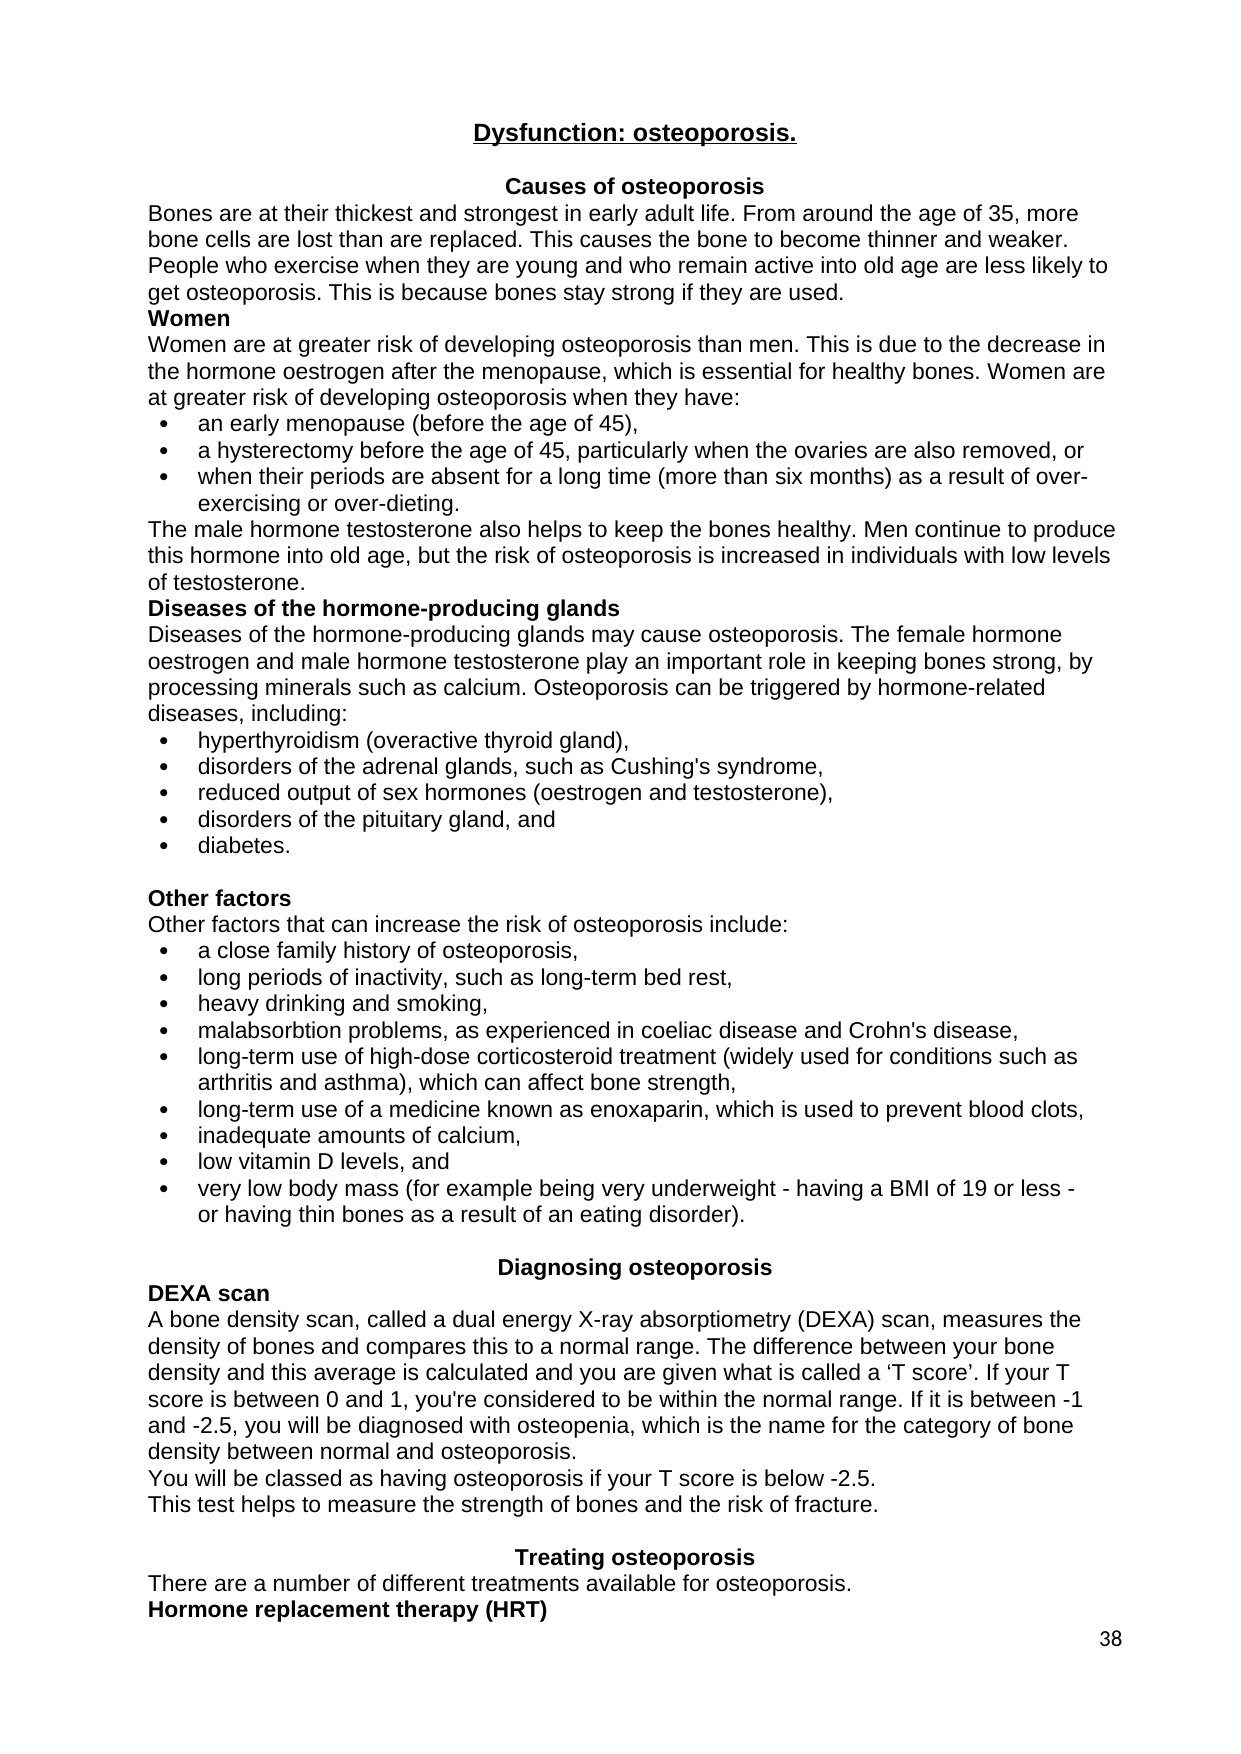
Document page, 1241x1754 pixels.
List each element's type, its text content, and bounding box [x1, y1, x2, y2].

list long periods of inactivity, such as long-term bed rest, [160, 964, 1097, 990]
list when their periods are absent for a long time (more than six months) as a result of over-exercising or over-dieting. [160, 463, 1097, 516]
text You will be classed as having osteoporosis if your T score is below -2.5. [148, 1464, 1122, 1491]
text Treating osteoporosis [148, 1544, 1122, 1570]
list diabetes. [160, 832, 1097, 858]
text Diseases of the hormone-producing glands [148, 595, 1122, 621]
text DEXA scan [148, 1280, 1122, 1306]
list long-term use of high-dose corticosteroid treatment (widely used for conditions such as arthritis and asthma), which can affect bone strength, [160, 1043, 1097, 1096]
list a hysterectomy before the age of 45, particularly when the ovaries are also removed, or [160, 437, 1097, 463]
list inadequate amounts of calcium, [160, 1122, 1097, 1148]
list long-term use of a medicine known as enoxaparin, which is used to prevent blood clots, [160, 1096, 1097, 1122]
text The male hormone testosterone also helps to keep the bones healthy. Men continue to produce this hormone into old age, but the risk of osteoporosis is increased in individuals with low levels of testosterone. [148, 516, 1122, 595]
text Hormone replacement therapy (HRT) [148, 1596, 1122, 1623]
list heavy drinking and smoking, [160, 990, 1097, 1017]
text This test helps to measure the strength of bones and the risk of fracture. [148, 1491, 1122, 1517]
list reduced output of sex hormones (oestrogen and testosterone), [160, 779, 1097, 806]
list disorders of the pituitary gland, and [160, 806, 1097, 832]
text Dysfunction: osteoporosis. [148, 118, 1122, 147]
text Other factors [148, 858, 1097, 911]
text Other factors that can increase the risk of osteoporosis include: [148, 911, 1122, 937]
text Causes of osteoporosis [148, 173, 1122, 199]
list malabsorbtion problems, as experienced in coeliac disease and Crohn's disease, [160, 1017, 1097, 1043]
text There are a number of different treatments available for osteoporosis. [148, 1570, 1122, 1596]
text Diseases of the hormone-producing glands may cause osteoporosis. The female hormone oestrogen and male hormone testosterone play an important role in keeping bones strong, by processing minerals such as calcium. Osteoporosis can be triggered by hormone-related diseases, including: [148, 621, 1122, 727]
text Women are at greater risk of developing osteoporosis than men. This is due to the decrease in the hormone oestrogen after the menopause, which is essential for healthy bones. Women are at greater risk of developing osteoporosis when they have: [148, 331, 1122, 410]
text Bones are at their thickest and strongest in early adult life. From around the age of 35, more bone cells are lost than are replaced. This causes the bone to become thinner and weaker. People who exercise when they are young and who remain active into old age are less likely to get osteoporosis. This is because bones stay strong if they are used. [148, 199, 1122, 305]
text Women [148, 305, 1122, 331]
list a close family history of osteoporosis, [160, 937, 1097, 964]
list hyperthyroidism (overactive thyroid gland), [160, 727, 1097, 753]
list disorders of the adrenal glands, such as Cushing's syndrome, [160, 753, 1097, 779]
list low vitamin D levels, and [160, 1148, 1097, 1175]
list an early menopause (before the age of 45), [160, 410, 1097, 437]
text A bone density scan, called a dual energy X-ray absorptiometry (DEXA) scan, measures the density of bones and compares this to a normal range. The difference between your bone density and this average is calculated and you are given what is called a ‘T score’. If your T score is between 0 and 1, you're considered to be within the normal range. If it is between -1 and -2.5, you will be diagnosed with osteopenia, which is the name for the category of bone density between normal and osteoporosis. [148, 1306, 1122, 1464]
list very low body mass (for example being very underweight - having a BMI of 19 or less - or having thin bones as a result of an eating disorder). [160, 1175, 1097, 1227]
text Diagnosing osteoporosis [148, 1254, 1122, 1280]
